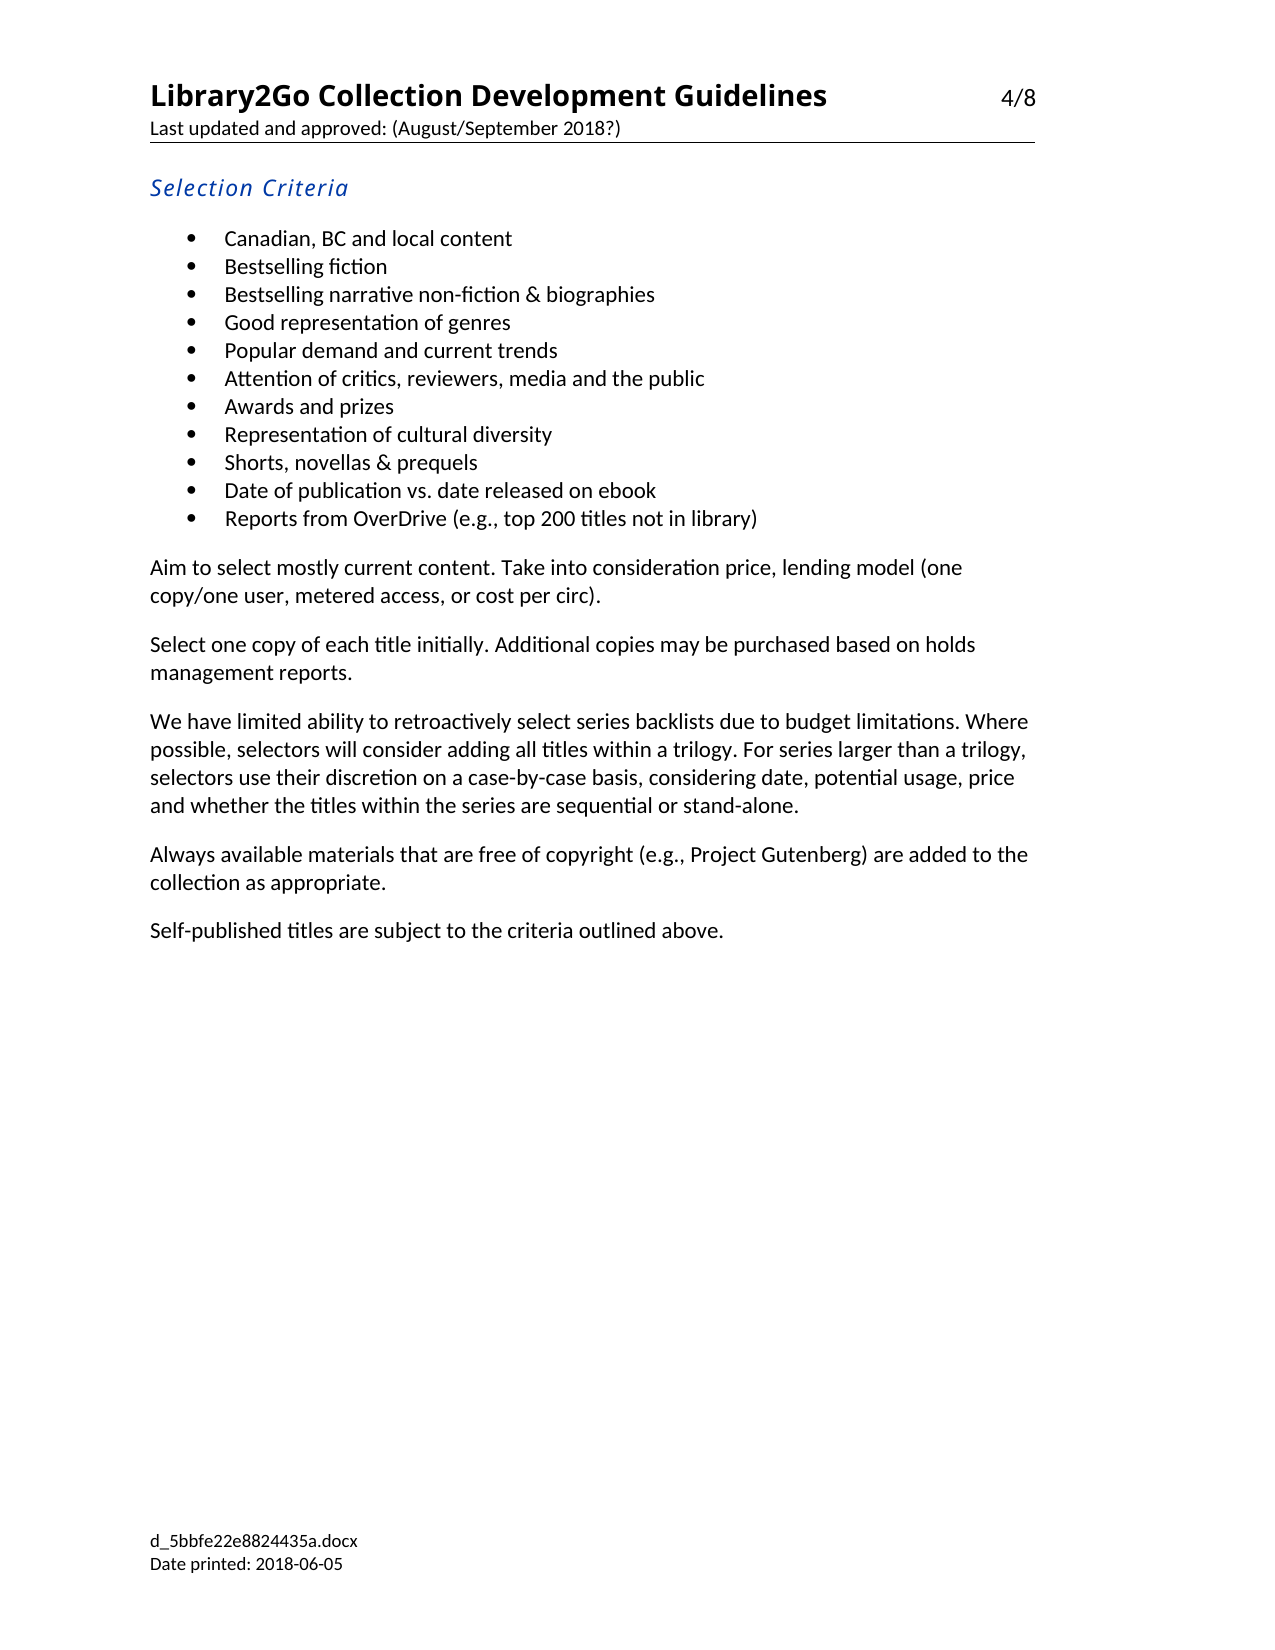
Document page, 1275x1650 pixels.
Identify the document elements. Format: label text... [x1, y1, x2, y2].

list Canadian, BC and local content [187, 224, 1035, 252]
text Always available materials that are free of copyright (e.g., Project Gutenberg) are added to the collection as appropriate. [150, 840, 1035, 896]
list Popular demand and current trends [187, 336, 1035, 364]
list Good representation of genres [187, 308, 1035, 336]
list Attention of critics, reviewers, media and the public [187, 364, 1035, 392]
text Aim to select mostly current content. Take into consideration price, lending model (one copy/one user, metered access, or cost per circ). [150, 553, 1035, 609]
list Representation of cultural diversity [187, 420, 1035, 448]
list Bestselling fiction [187, 252, 1035, 280]
list Reports from OverDrive (e.g., top 200 titles not in library) [187, 504, 1035, 532]
list Date of publication vs. date released on ebook [187, 476, 1035, 504]
text Self-published titles are subject to the criteria outlined above. [150, 917, 1035, 945]
text Select one copy of each title initially. Additional copies may be purchased based on holds management reports. [150, 630, 1035, 686]
list Shorts, novellas & prequels [187, 448, 1035, 476]
subtitle Selection Criteria [150, 172, 1035, 203]
list Awards and prizes [187, 392, 1035, 420]
text We have limited ability to retroactively select series backlists due to budget limitations. Where possible, selectors will consider adding all titles within a trilogy. For series larger than a trilogy, selectors use their discretion on a case-by-case basis, considering date, potential usage, price and whether the titles within the series are sequential or stand-alone. [150, 707, 1035, 819]
list Bestselling narrative non-fiction & biographies [187, 280, 1035, 308]
